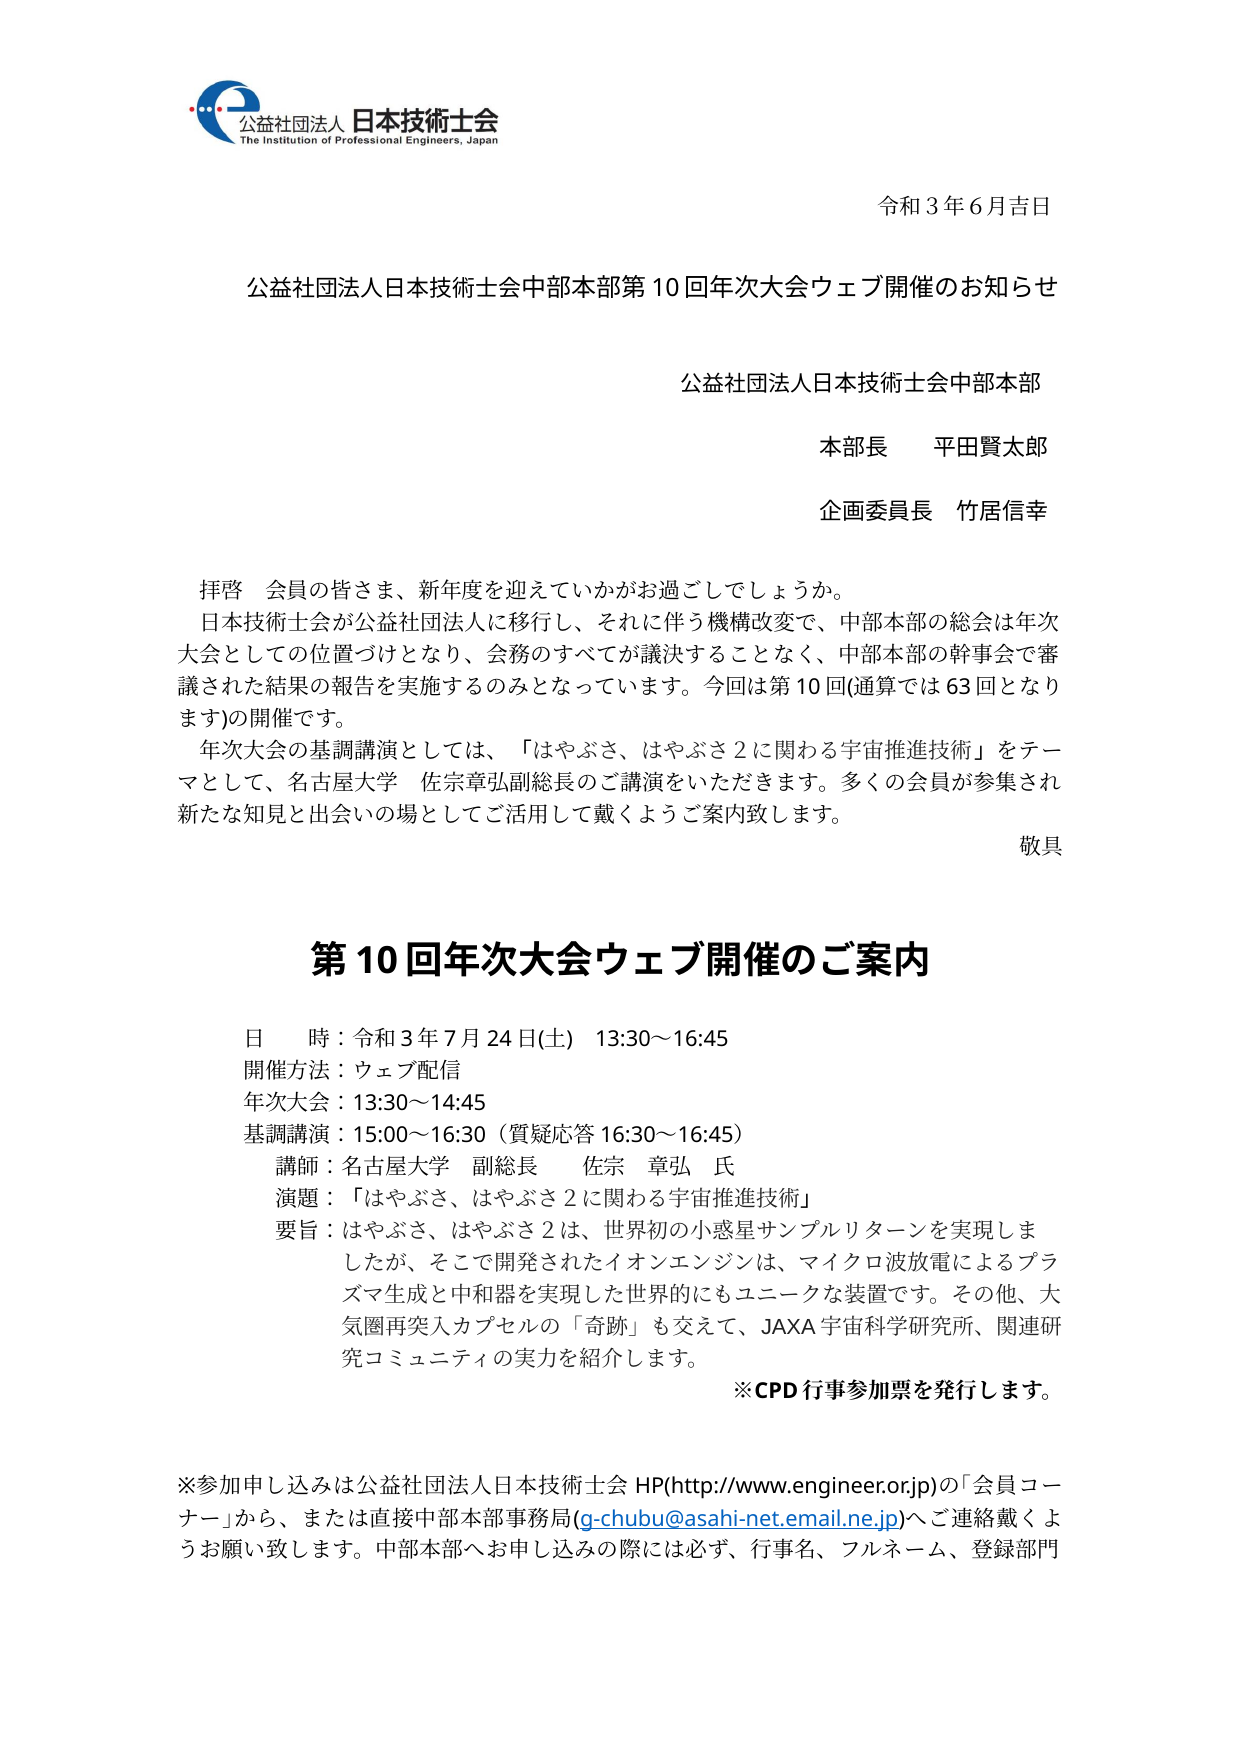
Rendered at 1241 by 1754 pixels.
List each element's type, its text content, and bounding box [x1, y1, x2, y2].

text 要旨：はやぶさ、はやぶさ２は、世界初の小惑星サンプルリターンを実現しま [221, 1213, 1063, 1245]
text 第10回年次大会ウェブ開催のご案内 [177, 925, 1063, 989]
text 年次大会：13:30～14:45 [177, 1085, 1063, 1117]
text 公益社団法人日本技術士会中部本部 [177, 349, 1063, 413]
text 企画委員長 竹居信幸 [177, 477, 1063, 541]
text 敬具 [177, 829, 1063, 861]
text 演題：「はやぶさ、はやぶさ２に関わる宇宙推進技術」 [177, 1181, 1063, 1213]
text 本部長 平田賢太郎 [177, 413, 1063, 477]
text 令和３年６月吉日 [177, 189, 1063, 221]
text 年次大会の基調講演としては、「はやぶさ、はやぶさ２に関わる宇宙推進技術」をテーマとして、名古屋大学 佐宗章弘副総長のご講演をいただきます。多くの会員が参集され、新たな知見と出会いの場としてご活用して戴くようご案内致します。 [177, 733, 1063, 829]
text したが、そこで開発されたイオンエンジンは、マイクロ波放電によるプラズマ生成と中和器を実現した世界的にもユニークな装置です。その他、大気圏再突入カプセルの「奇跡」も交えて、JAXA宇宙科学研究所、関連研究コミュニティの実力を紹介します。 [341, 1339, 1063, 1373]
text 基調講演：15:00～16:30（質疑応答16:30～16:45） [177, 1117, 1063, 1149]
text 開催方法：ウェブ配信 [177, 1053, 1063, 1085]
text 日 時：令和3年7月24日(土) 13:30～16:45 [177, 1021, 1063, 1053]
text 拝啓 会員の皆さま、新年度を迎えていかがお過ごしでしょうか。 [177, 573, 1063, 605]
text 日本技術士会が公益社団法人に移行し、それに伴う機構改変で、中部本部の総会は年次大会としての位置づけとなり、会務のすべてが議決することなく、中部本部の幹事会で審議された結果の報告を実施するのみとなっています。今回は第10回(通算では63回となります)の開催です。 [177, 605, 1063, 733]
picture [177, 75, 510, 152]
text ※CPD行事参加票を発行します。 [177, 1373, 1063, 1404]
text 公益社団法人日本技術士会中部本部第10回年次大会ウェブ開催のお知らせ [177, 253, 1063, 317]
text 講師：名古屋大学 副総長 佐宗 章弘 氏 [177, 1149, 1063, 1181]
